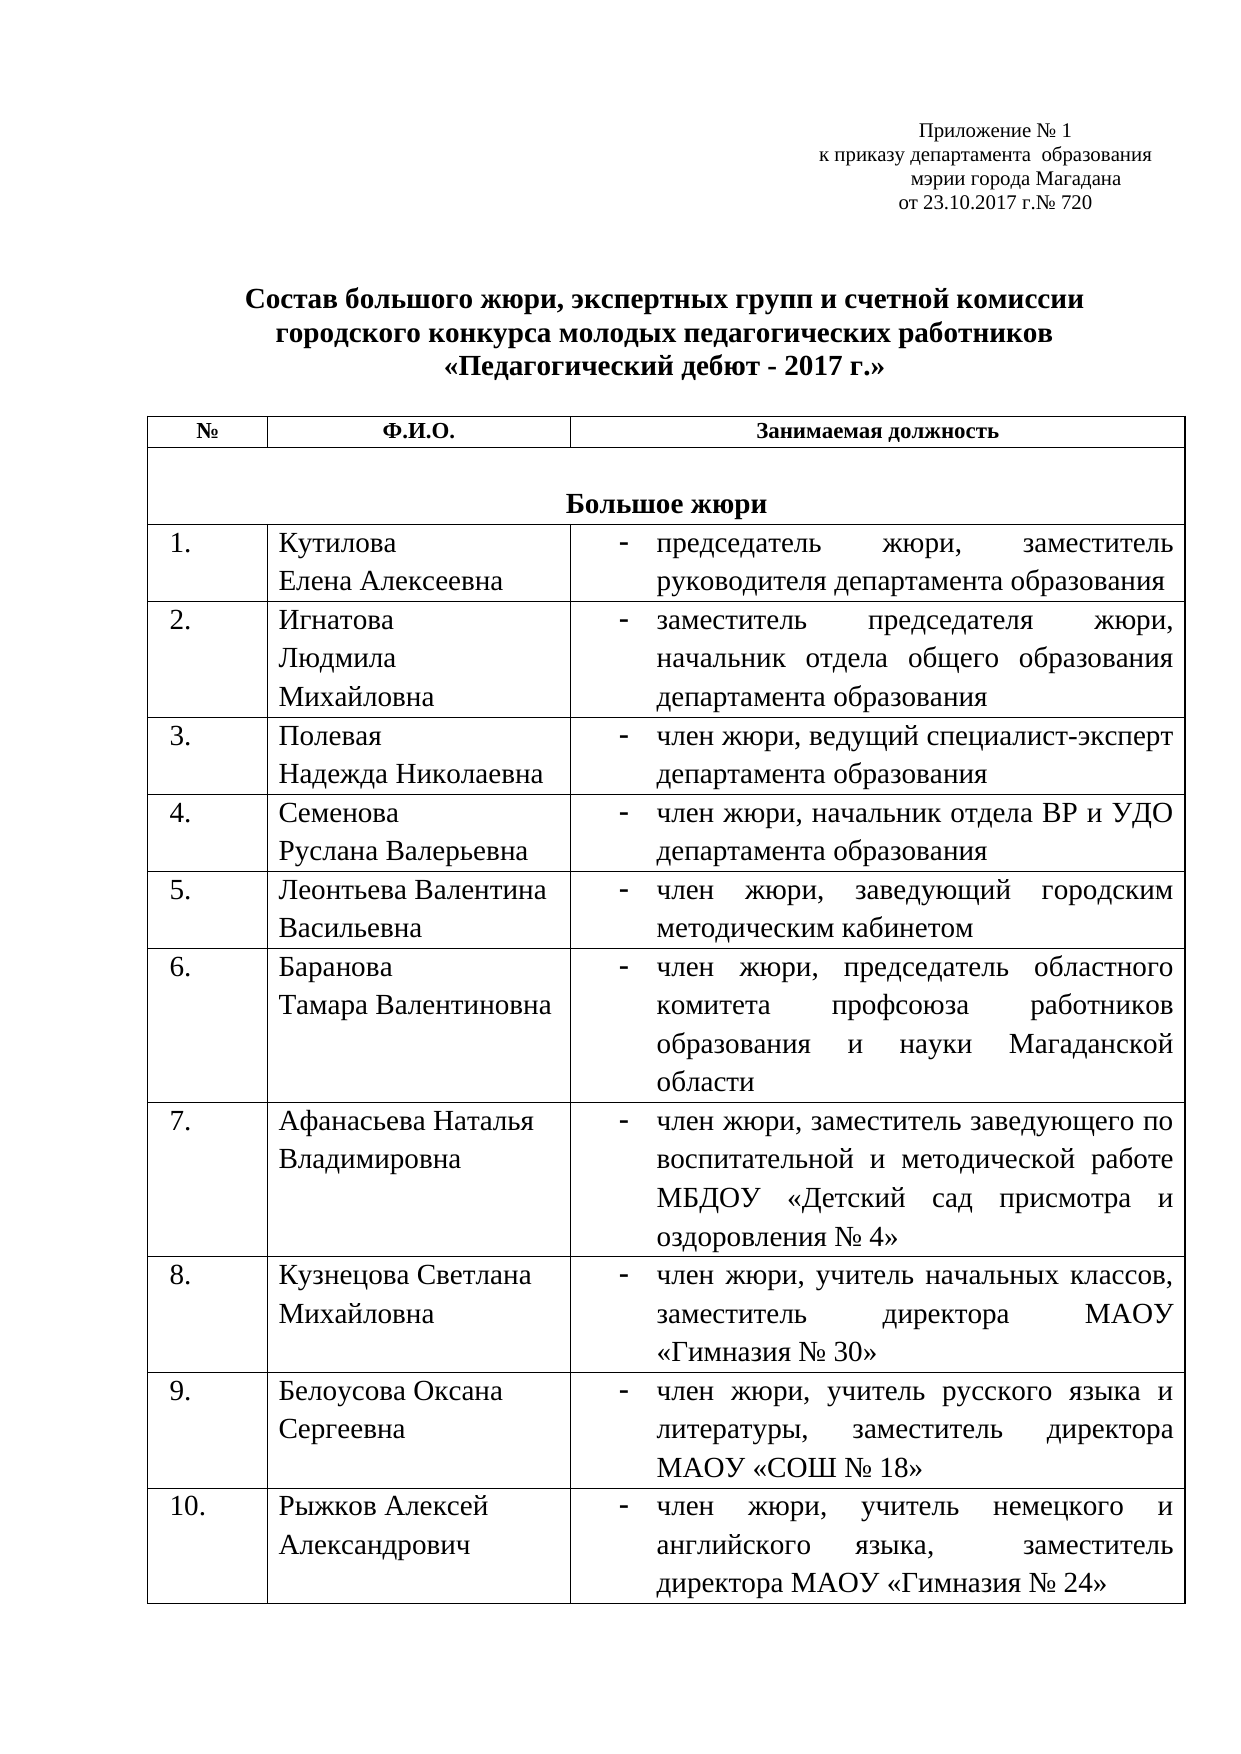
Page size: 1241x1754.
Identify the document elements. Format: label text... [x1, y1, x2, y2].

table_cell член жюри, заведующий городским методическим кабинетом [571, 872, 1184, 948]
table_cell [148, 1257, 267, 1372]
table_cell [148, 872, 267, 948]
text Приложение № 1 [177, 118, 1152, 142]
table_cell член жюри, заместитель заведующего по воспитательной и методической работе МБДОУ «Детский сад присмотра и оздоровления № 4» [571, 1103, 1184, 1256]
table_cell Рыжков Алексей Александрович [268, 1489, 570, 1603]
table_cell член жюри, учитель немецкого и английского языка, заместитель директора МАОУ «Гимназия № 24» [571, 1489, 1184, 1603]
table_cell [148, 718, 267, 794]
table_cell член жюри, ведущий специалист-эксперт департамента образования [571, 718, 1184, 794]
table_cell член жюри, учитель русского языка и литературы, заместитель директора МАОУ «СОШ № 18» [571, 1373, 1184, 1487]
text к приказу департамента образования [177, 142, 1152, 166]
table_cell Семенова Руслана Валерьевна [268, 795, 570, 871]
table_cell председатель жюри, заместитель руководителя департамента образования [571, 525, 1184, 601]
table_header № [148, 417, 267, 447]
table_cell заместитель председателя жюри, начальник отдела общего образования департамента образования [571, 602, 1184, 717]
table_cell член жюри, начальник отдела ВР и УДО департамента образования [571, 795, 1184, 871]
table_header Ф.И.О. [268, 417, 570, 447]
table_cell Афанасьева Наталья Владимировна [268, 1103, 570, 1256]
table_cell Кузнецова Светлана Михайловна [268, 1257, 570, 1372]
table_cell Кутилова Елена Алексеевна [268, 525, 570, 601]
table_header Занимаемая должность [571, 417, 1184, 447]
table_cell [148, 1373, 267, 1487]
table_cell [148, 949, 267, 1102]
table_cell Большое жюри [148, 448, 1184, 524]
table_cell [148, 795, 267, 871]
table_cell Леонтьева Валентина Васильевна [268, 872, 570, 948]
text от 23.10.2017 г.№ 720 [177, 190, 1152, 214]
table_cell Полевая Надежда Николаевна [268, 718, 570, 794]
text мэрии города Магадана [177, 166, 1152, 190]
table_cell [148, 1489, 267, 1603]
table_cell [148, 1103, 267, 1256]
table_cell член жюри, председатель областного комитета профсоюза работников образования и науки Магаданской области [571, 949, 1184, 1102]
table_cell Белоусова Оксана Сергеевна [268, 1373, 570, 1487]
table_cell [148, 525, 267, 601]
table_cell [148, 602, 267, 717]
table_cell Игнатова Людмила Михайловна [268, 602, 570, 717]
table_cell Баранова Тамара Валентиновна [268, 949, 570, 1102]
table_cell член жюри, учитель начальных классов, заместитель директора МАОУ «Гимназия № 30» [571, 1257, 1184, 1372]
text Состав большого жюри, экспертных групп и счетной комиссии городского конкурса молодых педагогических работников «Педагогический дебют - 2017 г.» [177, 281, 1152, 382]
